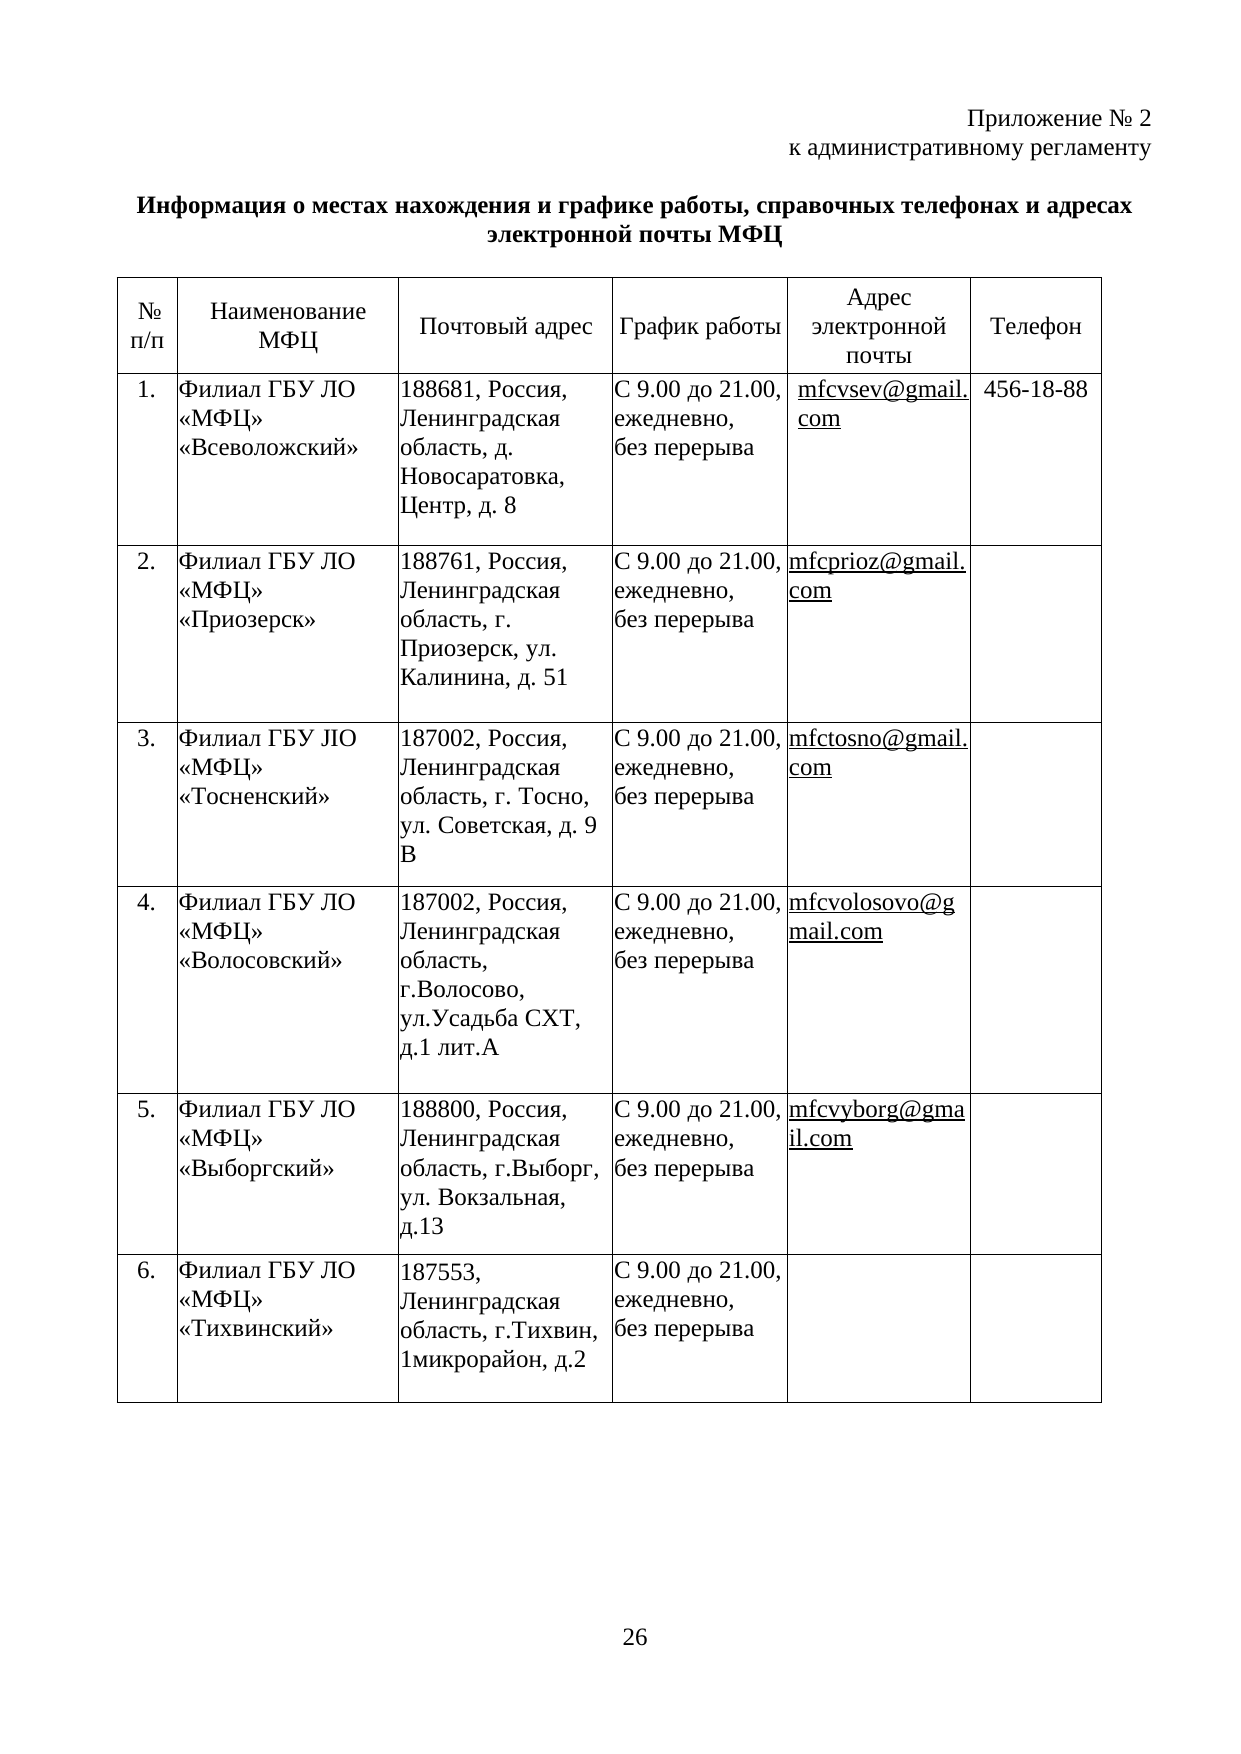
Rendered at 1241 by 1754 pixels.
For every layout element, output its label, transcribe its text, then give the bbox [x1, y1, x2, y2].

table_cell Филиал ГБУ ЛО «МФЦ» «Волосовский» [178, 887, 398, 1093]
table_cell mfcvolosovo@gmail.com [788, 887, 970, 1093]
table_cell Филиал ГБУ ЛО «МФЦ» «Приозерск» [178, 546, 398, 722]
table_cell 188761, Россия, Ленинградская область, г. Приозерск, ул. Калинина, д. 51 [399, 546, 612, 722]
table_header Почтовый адрес [399, 278, 612, 372]
table_cell [788, 1255, 970, 1402]
table_cell 188681, Россия, Ленинградская область, д. Новосаратовка, Центр, д. 8 [399, 374, 612, 545]
text к административному регламенту [118, 132, 1152, 161]
table_cell 456-18-88 [971, 374, 1101, 545]
table_cell С 9.00 до 21.00, ежедневно, без перерыва [613, 374, 787, 545]
table_cell 4. [118, 887, 177, 1093]
table_cell 1. [118, 374, 177, 545]
table_cell 6. [118, 1255, 177, 1402]
table_cell [971, 723, 1101, 886]
table_header Телефон [971, 278, 1101, 372]
table_cell 187553, Ленинградская область, г.Тихвин, 1микрорайон, д.2 [399, 1255, 612, 1402]
table_header Наименование МФЦ [178, 278, 398, 372]
table_cell mfcprioz@gmail.com [788, 546, 970, 722]
table_cell 2. [118, 546, 177, 722]
table_cell Филиал ГБУ ЛО «МФЦ» «Тихвинский» [178, 1255, 398, 1402]
table_cell С 9.00 до 21.00, ежедневно, без перерыва [613, 546, 787, 722]
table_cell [613, 1094, 787, 1254]
table_cell mfcvyborg@gmail.com [788, 1094, 970, 1254]
table_cell Филиал ГБУ ЛО «МФЦ» «Всеволожский» [178, 374, 398, 545]
table_cell Филиал ГБУ JIO «МФЦ» «Тосненский» [178, 723, 398, 886]
table_header Адрес электронной почты [788, 278, 970, 372]
text Приложение № 2 [118, 103, 1152, 132]
table_cell [971, 1255, 1101, 1402]
text Информация о местах нахождения и графике работы, справочных телефонах и адресах электронной почты МФЦ [118, 190, 1152, 248]
table_cell С 9.00 до 21.00, ежедневно, без перерыва [613, 723, 787, 886]
table_cell 188800, Россия, Ленинградская область, г.Выборг, ул. Вокзальная, д.13 [399, 1094, 612, 1254]
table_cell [613, 1255, 787, 1402]
table_cell [971, 887, 1101, 1093]
table_header График работы [613, 278, 787, 372]
table_cell mfctosno@gmail.com [788, 723, 970, 886]
table_cell [971, 546, 1101, 722]
table_cell 187002, Россия, Ленинградская область, г.Волосово, ул.Усадьба СХТ, д.1 лит.А [399, 887, 612, 1093]
table_cell 3. [118, 723, 177, 886]
table_cell С 9.00 до 21.00, ежедневно, без перерыва [613, 887, 787, 1093]
table_cell [971, 1094, 1101, 1254]
table_cell 5. [118, 1094, 177, 1254]
table_cell mfcvsev@gmail.com [788, 374, 970, 545]
table_cell 187002, Россия, Ленинградская область, г. Тосно, ул. Советская, д. 9 В [399, 723, 612, 886]
table_cell Филиал ГБУ ЛО «МФЦ» «Выборгский» [178, 1094, 398, 1254]
table_header № п/п [118, 278, 177, 372]
